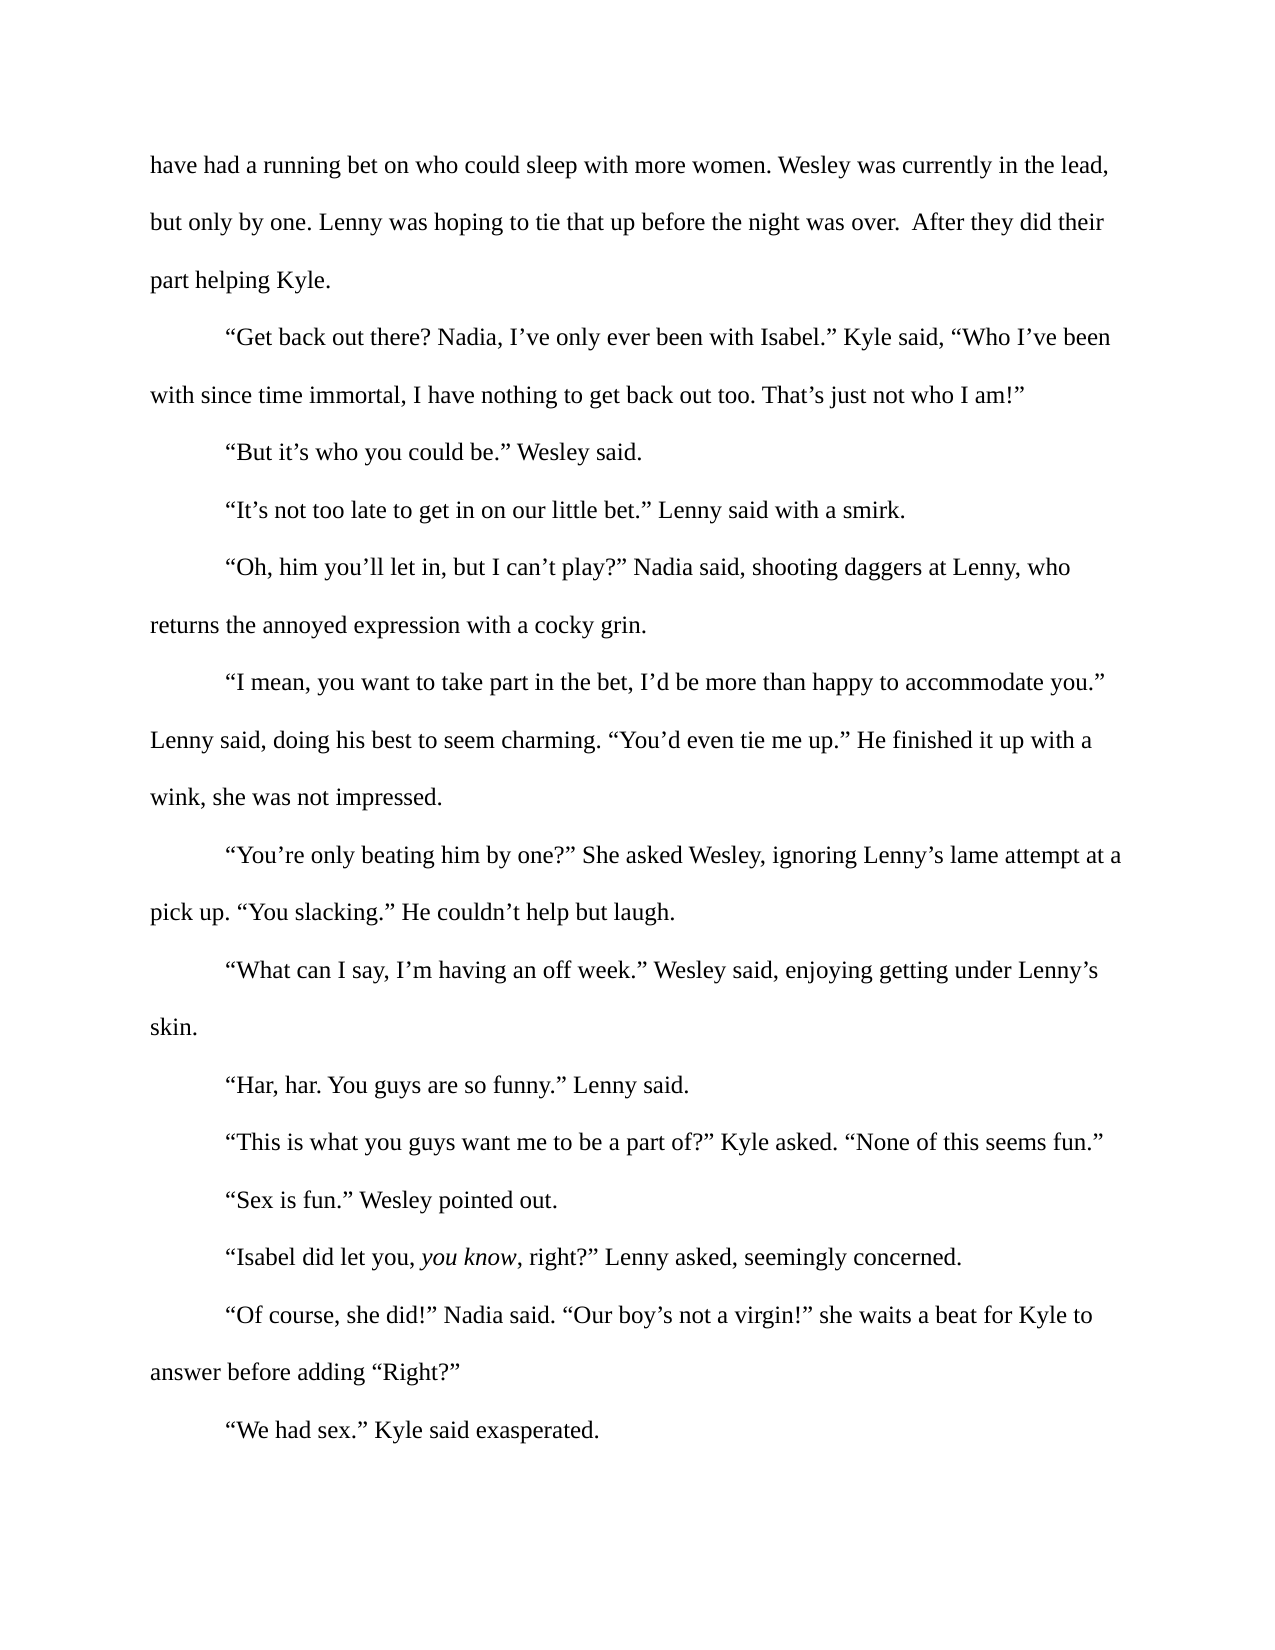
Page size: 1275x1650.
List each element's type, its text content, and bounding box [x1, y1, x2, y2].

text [150, 150, 1125, 294]
text “Isabel did let you, you know, right?” Lenny asked, seemingly concerned. [150, 1242, 1125, 1271]
text “Oh, him you’ll let in, but I can’t play?” Nadia said, shooting daggers at Lenny, who returns the annoyed expression with a cocky grin. [150, 552, 1125, 639]
text “You’re only beating him by one?” She asked Wesley, ignoring Lenny’s lame attempt at a pick up. “You slacking.” He couldn’t help but laugh. [150, 840, 1125, 926]
text “It’s not too late to get in on our little bet.” Lenny said with a smirk. [150, 495, 1125, 524]
text “We had sex.” Kyle said exasperated. [150, 1415, 1125, 1444]
text “Sex is fun.” Wesley pointed out. [150, 1185, 1125, 1214]
text “But it’s who you could be.” Wesley said. [150, 437, 1125, 466]
text “This is what you guys want me to be a part of?” Kyle asked. “None of this seems fun.” [150, 1127, 1125, 1156]
text “I mean, you want to take part in the bet, I’d be more than happy to accommodate you.” Lenny said, doing his best to seem charming. “You’d even tie me up.” He finished it up with a wink, she was not impressed. [150, 667, 1125, 811]
text “Get back out there? Nadia, I’ve only ever been with Isabel.” Kyle said, “Who I’ve been with since time immortal, I have nothing to get back out too. That’s just not who I am!” [150, 322, 1125, 409]
text “Of course, she did!” Nadia said. “Our boy’s not a virgin!” she waits a beat for Kyle to answer before adding “Right?” [150, 1300, 1125, 1386]
text “Har, har. You guys are so funny.” Lenny said. [150, 1070, 1125, 1099]
text “What can I say, I’m having an off week.” Wesley said, enjoying getting under Lenny’s skin. [150, 955, 1125, 1041]
